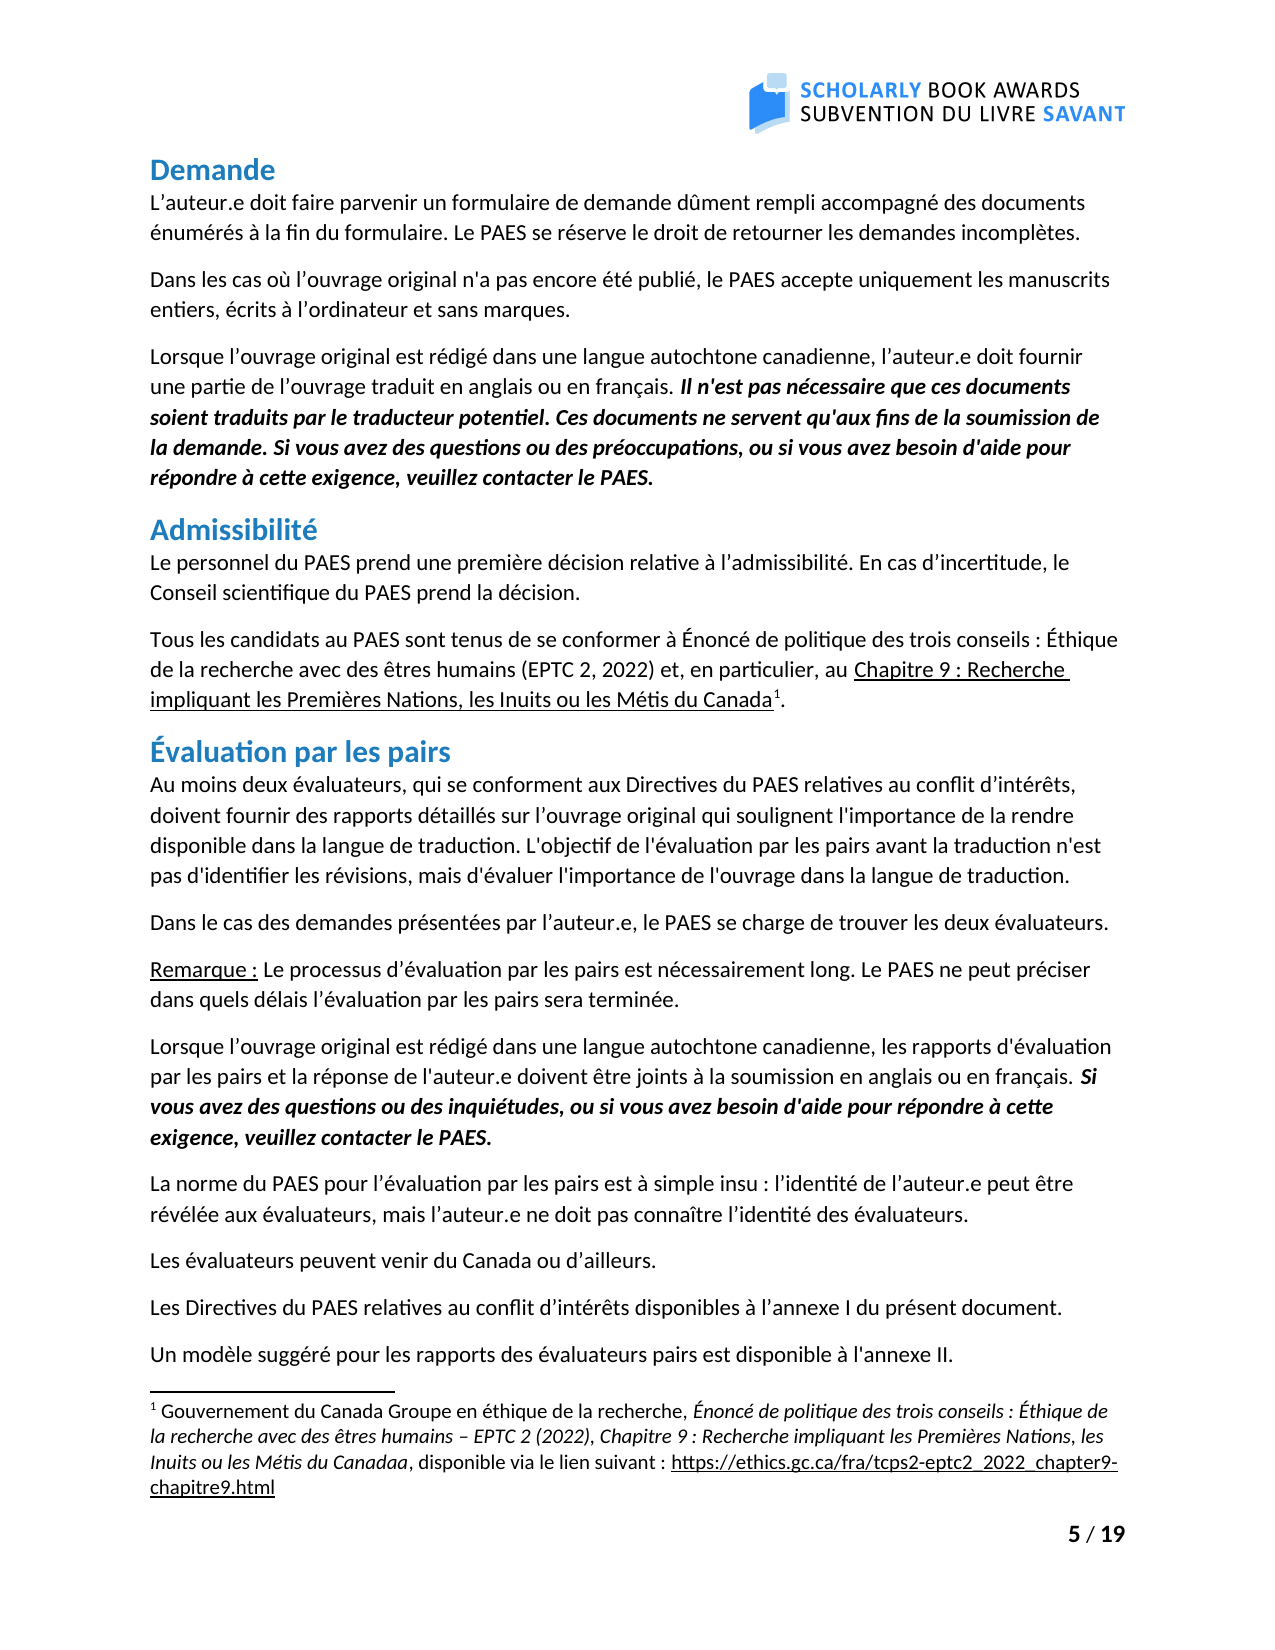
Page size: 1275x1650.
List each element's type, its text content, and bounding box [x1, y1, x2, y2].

text Lorsque l’ouvrage original est rédigé dans une langue autochtone canadienne, l’auteur.e doit fournir une partie de l’ouvrage traduit en anglais ou en français. Il n'est pas nécessaire que ces documents soient traduits par le traducteur potentiel. Ces documents ne servent qu'aux fins de la soumission de la demande. Si vous avez des questions ou des préoccupations, ou si vous avez besoin d'aide pour répondre à cette exigence, veuillez contacter le PAES. [150, 342, 1125, 491]
text Le personnel du PAES prend une première décision relative à l’admissibilité. En cas d’incertitude, le Conseil scientifique du PAES prend la décision. [150, 548, 1125, 606]
text Lorsque l’ouvrage original est rédigé dans une langue autochtone canadienne, les rapports d'évaluation par les pairs et la réponse de l'auteur.e doivent être joints à la soumission en anglais ou en français. Si vous avez des questions ou des inquiétudes, ou si vous avez besoin d'aide pour répondre à cette exigence, veuillez contacter le PAES. [150, 1032, 1125, 1151]
text L’auteur.e doit faire parvenir un formulaire de demande dûment rempli accompagné des documents énumérés à la fin du formulaire. Le PAES se réserve le droit de retourner les demandes incomplètes. [150, 188, 1125, 246]
text Dans le cas des demandes présentées par l’auteur.e, le PAES se charge de trouver les deux évaluateurs. [150, 908, 1125, 936]
text Les Directives du PAES relatives au conflit d’intérêts disponibles à l’annexe I du présent document. [150, 1293, 1125, 1322]
text La norme du PAES pour l’évaluation par les pairs est à simple insu : l’identité de l’auteur.e peut être révélée aux évaluateurs, mais l’auteur.e ne doit pas connaître l’identité des évaluateurs. [150, 1169, 1125, 1228]
picture [749, 73, 1125, 134]
subtitle Évaluation par les pairs [150, 732, 1125, 771]
text Dans les cas où l’ouvrage original n'a pas encore été publié, le PAES accepte uniquement les manuscrits entiers, écrits à l’ordinateur et sans marques. [150, 265, 1125, 323]
text Remarque : Le processus d’évaluation par les pairs est nécessairement long. Le PAES ne peut préciser dans quels délais l’évaluation par les pairs sera terminée. [150, 955, 1125, 1013]
subtitle Demande [150, 150, 1125, 188]
text Au moins deux évaluateurs, qui se conforment aux Directives du PAES relatives au conflit d’intérêts, doivent fournir des rapports détaillés sur l’ouvrage original qui soulignent l'importance de la rendre disponible dans la langue de traduction. L'objectif de l'évaluation par les pairs avant la traduction n'est pas d'identifier les révisions, mais d'évaluer l'importance de l'ouvrage dans la langue de traduction. [150, 771, 1125, 889]
text Un modèle suggéré pour les rapports des évaluateurs pairs est disponible à l'annexe II. [150, 1340, 1125, 1368]
text Tous les candidats au PAES sont tenus de se conformer à Énoncé de politique des trois conseils : Éthique de la recherche avec des êtres humains (EPTC 2, 2022) et, en particulier, au Chapitre 9 : Recherche impliquant les Premières Nations, les Inuits ou les Métis du Canada. [150, 625, 1125, 714]
subtitle Admissibilité [150, 510, 1125, 548]
text Les évaluateurs peuvent venir du Canada ou d’ailleurs. [150, 1247, 1125, 1275]
